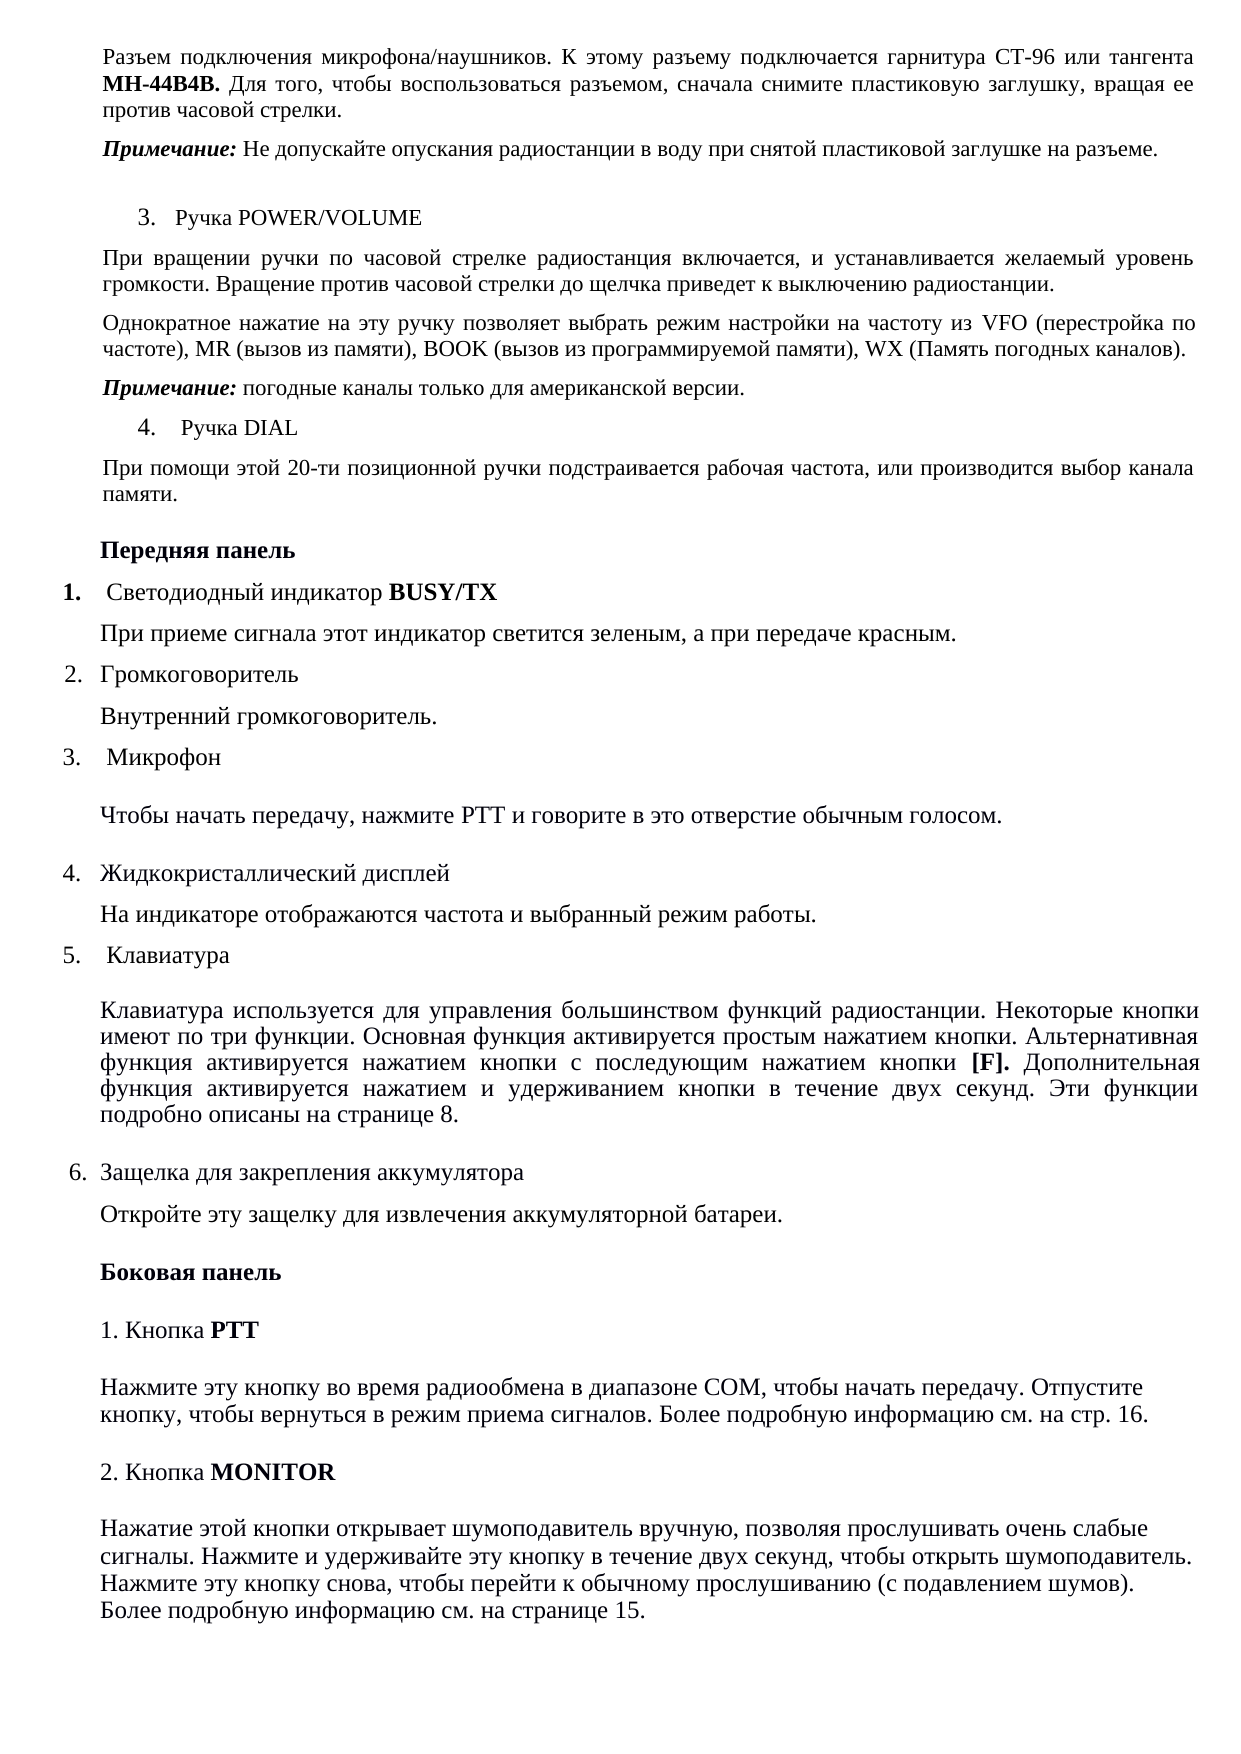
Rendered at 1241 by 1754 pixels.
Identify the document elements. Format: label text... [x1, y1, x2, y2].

list Ручка DIAL [137, 412, 1200, 441]
text На индикаторе отображаются частота и выбранный режим работы. [100, 899, 1181, 928]
text Примечание: Не допускайте опускания радиостанции в воду при снятой пластиковой заглушке на разъеме. [102, 135, 1196, 161]
text Нажатие этой кнопки открывает шумоподавитель вручную, позволяя прослушивать очень слабые сигналы. Нажмите и удерживайте эту кнопку в течение двух секунд, чтобы открыть шумоподавитель. Нажмите эту кнопку снова, чтобы перейти к обычному прослушиванию (с подавлением шумов). Более подробную информацию см. на странице 15. [100, 1515, 1199, 1624]
text Клавиатура используется для управления большинством функций радиостанции. Некоторые кнопки имеют по три функции. Основная функция активируется простым нажатием кнопки. Альтернативная функция активируется нажатием кнопки с последующим нажатием кнопки [F]. Дополнительная функция активируется нажатием и удерживанием кнопки в течение двух секунд. Эти функции подробно описаны на странице 8. [100, 998, 1200, 1128]
text Однократное нажатие на эту ручку позволяет выбрать режим настройки на частоту из VFO (перестройка по частоте), MR (вызов из памяти), BOOK (вызов из программируемой памяти), WX (Память погодных каналов). [102, 309, 1196, 361]
text Внутренний громкоговоритель. [100, 701, 1181, 729]
list Жидкокристаллический дисплей [62, 858, 1200, 886]
text Нажмите эту кнопку во время радиообмена в диапазоне COM, чтобы начать передачу. Отпустите кнопку, чтобы вернуться в режим приема сигналов. Более подробную информацию см. на стр. 16. [100, 1373, 1199, 1428]
text Передняя панель [100, 536, 1200, 564]
text Примечание: погодные каналы только для американской версии. [102, 374, 1200, 400]
text Откройте эту защелку для извлечения аккумуляторной батареи. [100, 1199, 1200, 1228]
text При помощи этой 20-ти позиционной ручки подстраивается рабочая частота, или производится выбор канала памяти. [102, 454, 1196, 506]
text Боковая панель [100, 1257, 1199, 1286]
list Громкоговоритель [64, 659, 1181, 688]
text 1. Кнопка PTT [100, 1315, 1199, 1344]
list Микрофон [62, 742, 1200, 771]
text Разъем подключения микрофона/наушников. К этому разъему подключается гарнитура СТ-96 или тангента МН-44В4В. Для того, чтобы воспользоваться разъемом, сначала снимите пластиковую заглушку, вращая ее против часовой стрелки. [102, 43, 1196, 122]
list Клавиатура [62, 940, 1200, 969]
text 2. Кнопка MONITOR [100, 1457, 1199, 1486]
list Светодиодный индикатор BUSY/TX [62, 577, 1200, 605]
list Защелка для закрепления аккумулятора [69, 1157, 1199, 1186]
text Чтобы начать передачу, нажмите PTT и говорите в это отверстие обычным голосом. [100, 800, 1200, 828]
list Ручка POWER/VOLUME [137, 202, 1200, 231]
text При вращении ручки по часовой стрелке радиостанция включается, и устанавливается желаемый уровень громкости. Вращение против часовой стрелки до щелчка приведет к выключению радиостанции. [102, 243, 1196, 296]
text При приеме сигнала этот индикатор светится зеленым, а при передаче красным. [100, 618, 1181, 647]
